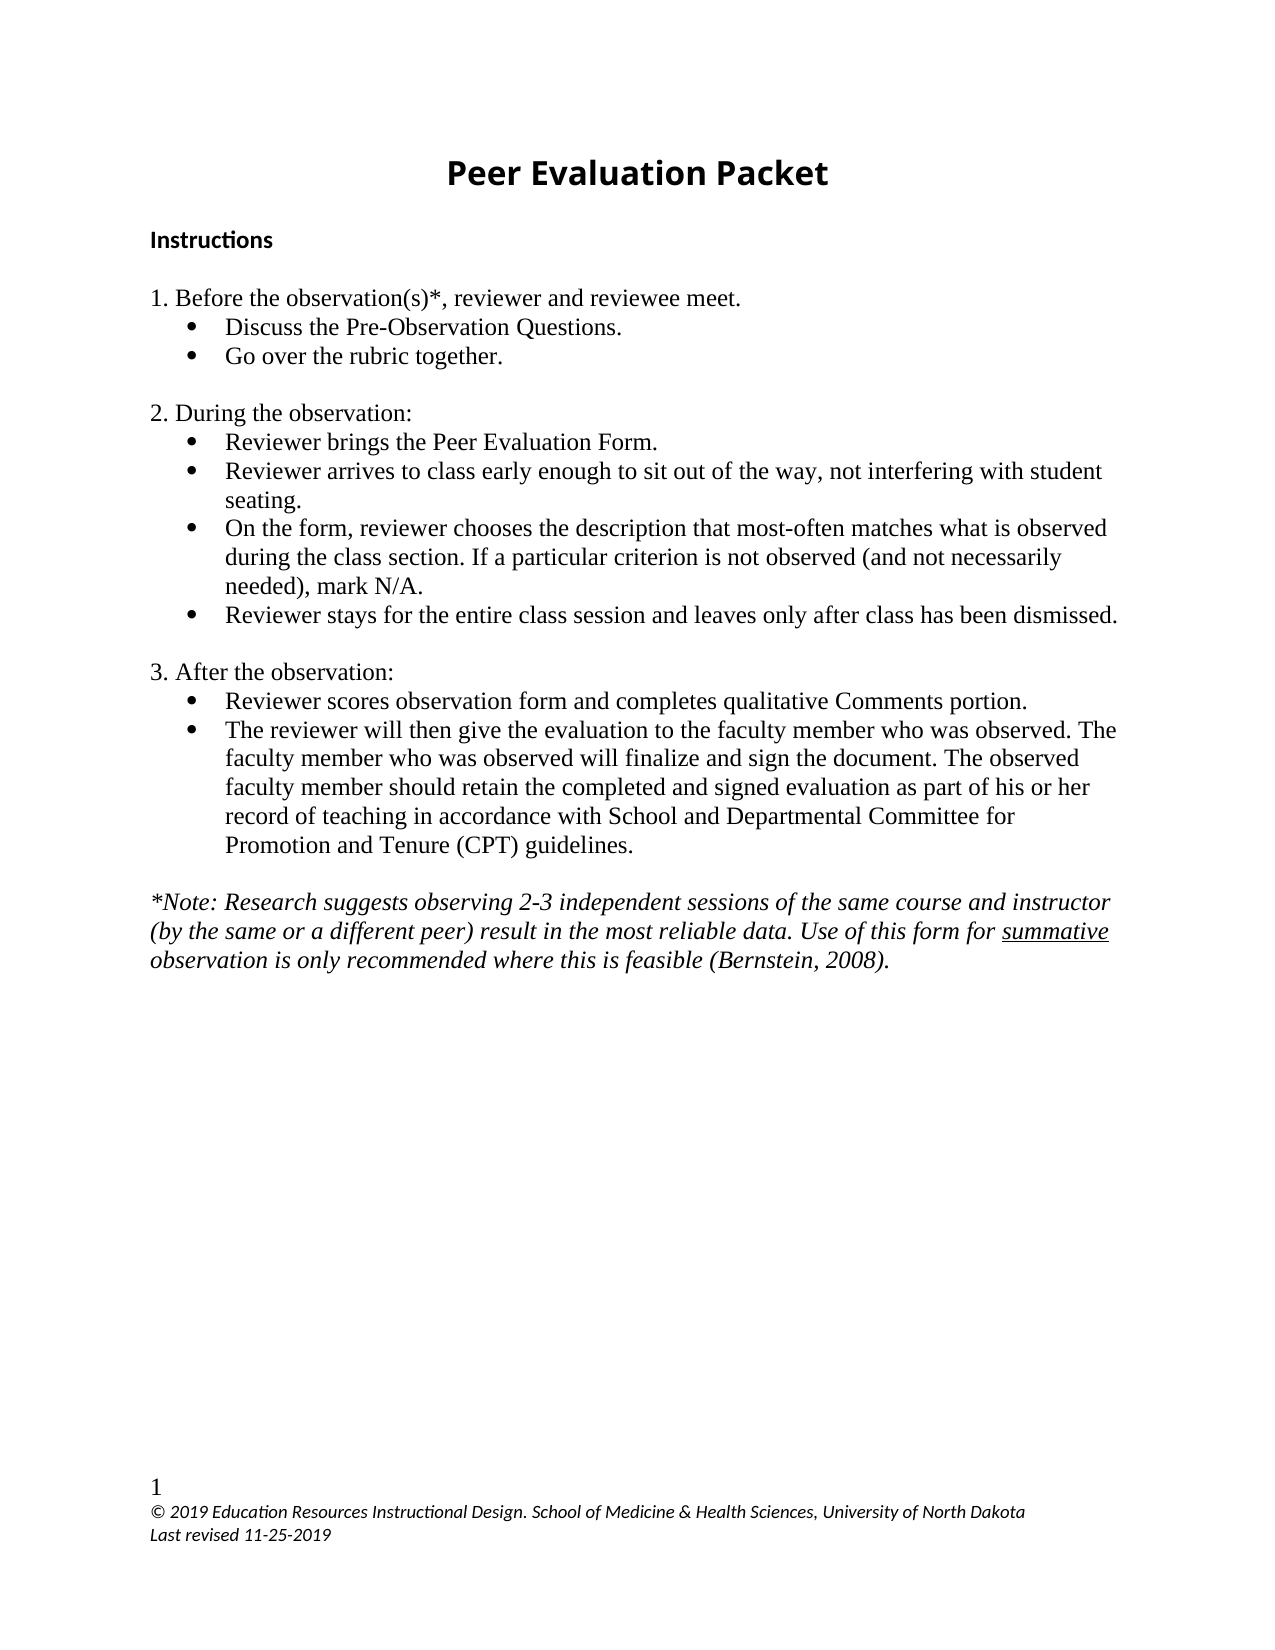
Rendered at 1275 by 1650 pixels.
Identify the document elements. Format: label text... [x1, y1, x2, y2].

list Reviewer stays for the entire class session and leaves only after class has been dismissed. [187, 600, 1125, 628]
subtitle Instructions [150, 224, 1125, 255]
list The reviewer will then give the evaluation to the faculty member who was observed. The faculty member who was observed will finalize and sign the document. The observed faculty member should retain the completed and signed evaluation as part of his or her record of teaching in accordance with School and Departmental Committee for Promotion and Tenure (CPT) guidelines. [187, 715, 1125, 858]
text 2. During the observation: [150, 398, 1125, 427]
list Go over the rubric together. [187, 341, 1125, 370]
text 3. After the observation: [150, 657, 1125, 686]
list Reviewer scores observation form and completes qualitative Comments portion. [187, 686, 1125, 715]
list Reviewer brings the Peer Evaluation Form. [187, 427, 1125, 456]
list Discuss the Pre-Observation Questions. [187, 312, 1125, 341]
list Reviewer arrives to class early enough to sit out of the way, not interfering with student seating. [187, 456, 1125, 513]
text *Note: Research suggests observing 2-3 independent sessions of the same course and instructor (by the same or a different peer) result in the most reliable data. Use of this form for summative observation is only recommended where this is feasible (Bernstein, 2008). [150, 887, 1125, 973]
list On the form, reviewer chooses the description that most-often matches what is observed during the class section. If a particular criterion is not observed (and not necessarily needed), mark N/A. [187, 513, 1125, 600]
text 1. Before the observation(s)*, reviewer and reviewee meet. [150, 283, 1125, 312]
subtitle Peer Evaluation Packet [150, 150, 1125, 195]
